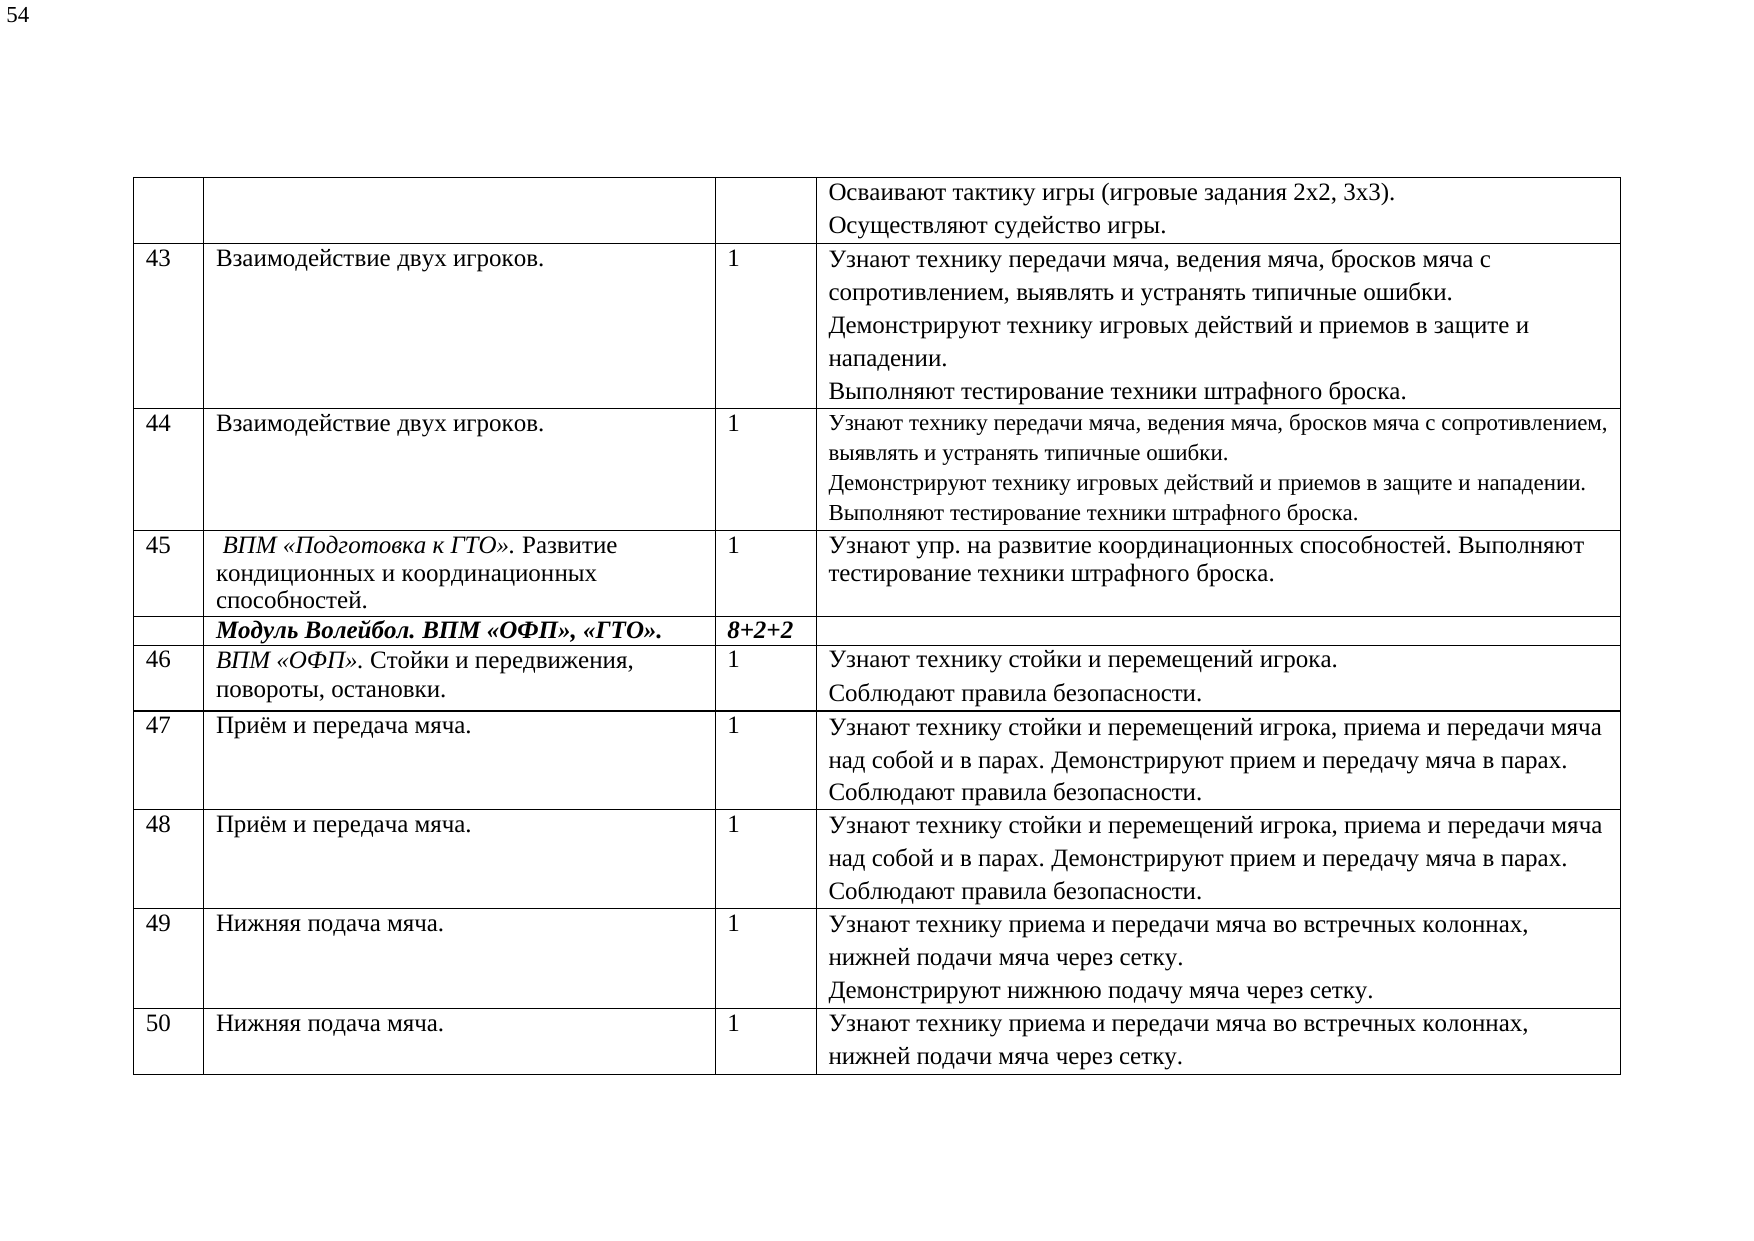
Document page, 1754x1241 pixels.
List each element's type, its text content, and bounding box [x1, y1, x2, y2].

table_cell 49 [134, 909, 203, 1008]
table_cell Нижняя подача мяча. [204, 1009, 715, 1074]
table_cell 1 [716, 646, 816, 710]
table_cell 8+2+2 [716, 617, 816, 644]
table_header Осваивают тактику игры (игровые задания 2х2, 3х3). Осуществляют судейство игры. [817, 178, 1620, 243]
table_cell Взаимодействие двух игроков. [204, 409, 715, 530]
table_header [716, 178, 816, 243]
table_cell 45 [134, 531, 203, 616]
table_cell Приём и передача мяча. [204, 810, 715, 908]
table_cell Нижняя подача мяча. [204, 909, 715, 1008]
table_cell 1 [716, 1009, 816, 1074]
table_header [204, 178, 715, 243]
table_cell Узнают технику приема и передачи мяча во встречных колоннах, нижней подачи мяча через сетку. Демонстрируют нижнюю подачу мяча через сетку. [817, 909, 1620, 1008]
table_cell ВПМ «ОФП». Стойки и передвижения, повороты, остановки. [204, 646, 715, 710]
table_cell Узнают технику стойки и перемещений игрока, приема и передачи мяча над собой и в парах. Демонстрируют прием и передачу мяча в парах. Соблюдают правила безопасности. [817, 810, 1620, 908]
table_cell Модуль Волейбол. ВПМ «ОФП», «ГТО». [204, 617, 715, 644]
table_cell 1 [716, 531, 816, 616]
table_cell Узнают технику передачи мяча, ведения мяча, бросков мяча с сопротивлением, выявлять и устранять типичные ошибки. Демонстрируют технику игровых действий и приемов в защите и нападении. Выполняют тестирование техники штрафного броска. [817, 409, 1620, 530]
table_cell Приём и передача мяча. [204, 712, 715, 809]
table_cell Взаимодействие двух игроков. [204, 244, 715, 408]
table_cell 1 [716, 244, 816, 408]
table_cell 43 [134, 244, 203, 408]
table_cell Узнают технику приема и передачи мяча во встречных колоннах, нижней подачи мяча через сетку. [817, 1009, 1620, 1074]
table_cell 1 [716, 409, 816, 530]
table_cell 1 [716, 810, 816, 908]
table_cell Узнают технику стойки и перемещений игрока, приема и передачи мяча над собой и в парах. Демонстрируют прием и передачу мяча в парах. Соблюдают правила безопасности. [817, 712, 1620, 809]
table_header [134, 178, 203, 243]
table_cell 50 [134, 1009, 203, 1074]
table_cell 1 [716, 909, 816, 1008]
table_cell Узнают технику передачи мяча, ведения мяча, бросков мяча с сопротивлением, выявлять и устранять типичные ошибки. Демонстрируют технику игровых действий и приемов в защите и нападении. Выполняют тестирование техники штрафного броска. [817, 244, 1620, 408]
table_cell 44 [134, 409, 203, 530]
table_cell Узнают упр. на развитие координационных способностей. Выполняют тестирование техники штрафного броска. [817, 531, 1620, 616]
table_cell 46 [134, 646, 203, 710]
table_cell 47 [134, 712, 203, 809]
table_cell [817, 617, 1620, 644]
table_cell Узнают технику стойки и перемещений игрока. Соблюдают правила безопасности. [817, 646, 1620, 710]
table_cell 1 [716, 712, 816, 809]
table_cell [134, 617, 203, 644]
table_cell 48 [134, 810, 203, 908]
table_cell ВПМ «Подготовка к ГТО». Развитие кондиционных и координационных способностей. [204, 531, 715, 616]
